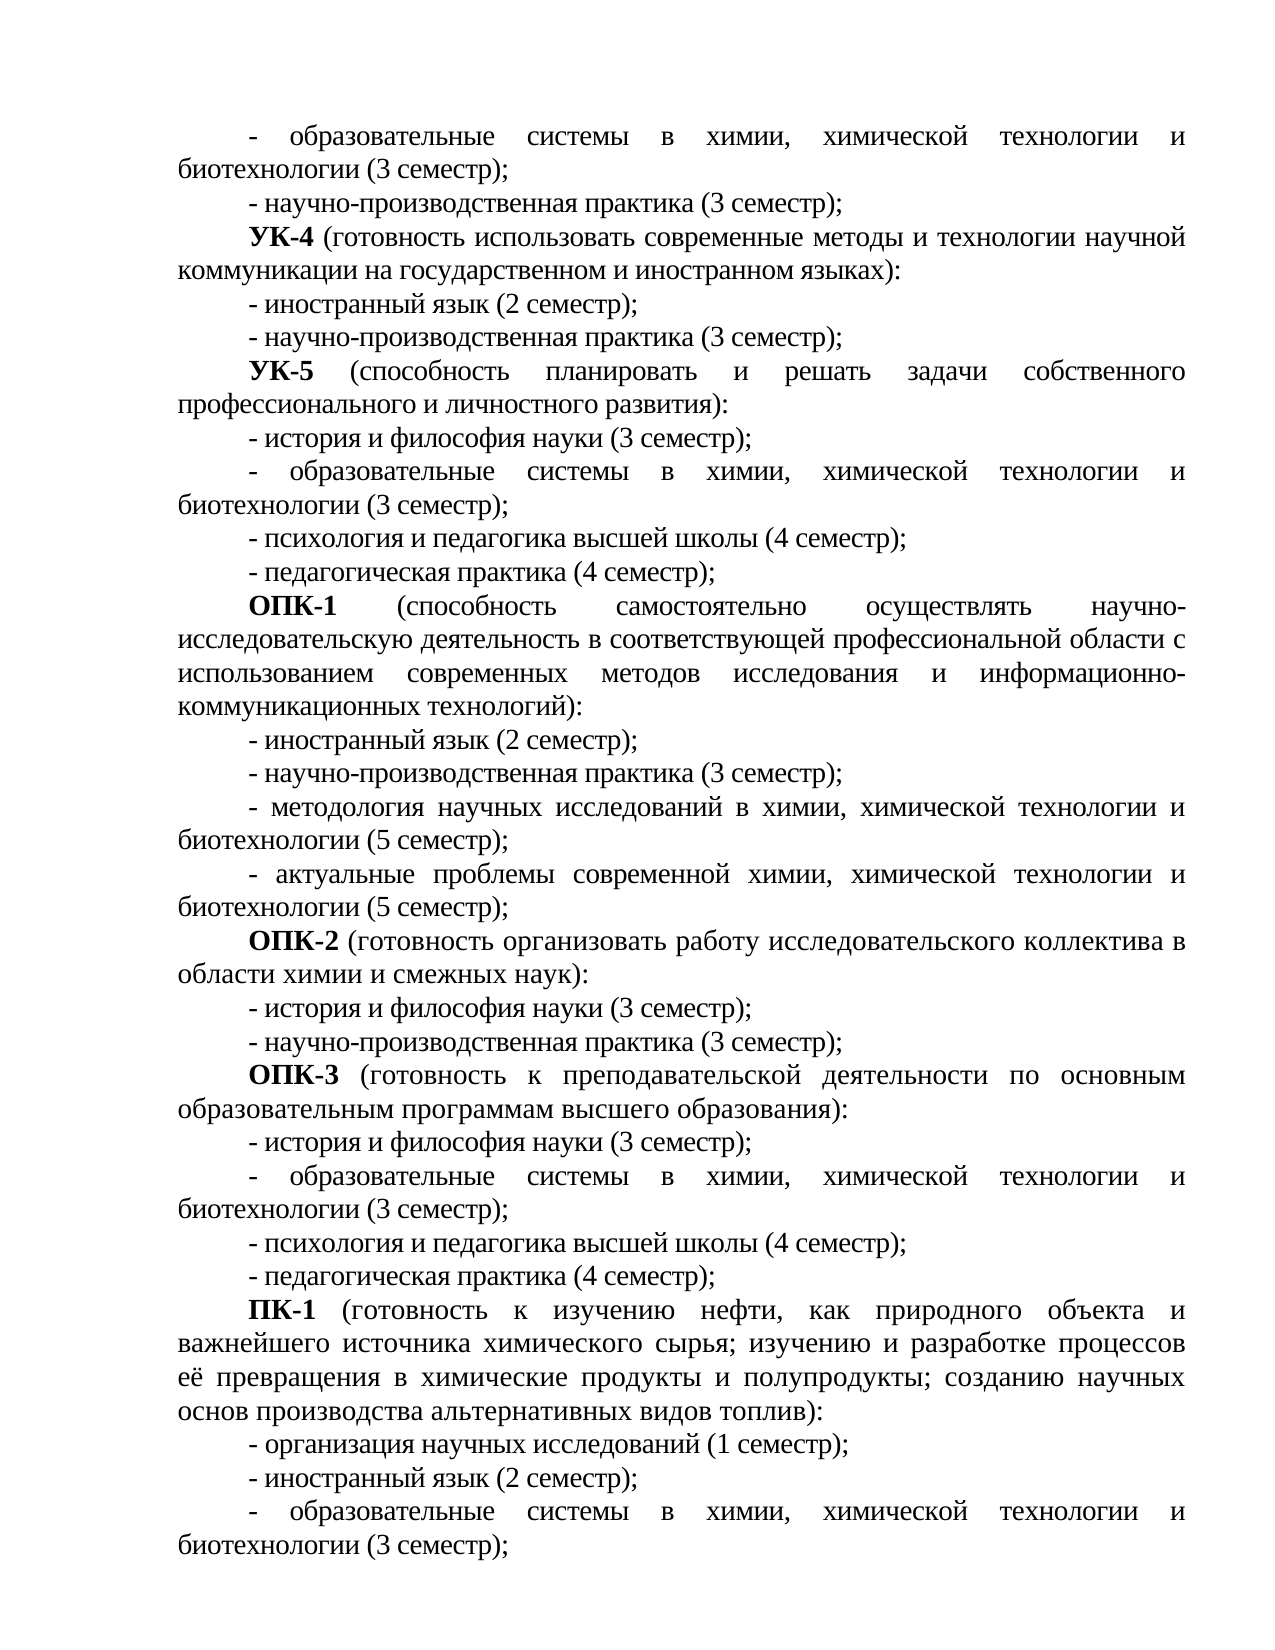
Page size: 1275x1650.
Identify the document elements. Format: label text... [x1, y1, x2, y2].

text УК-4 (готовность использовать современные методы и технологии научной коммуникации на государственном и иностранном языках): [177, 219, 1186, 286]
text - педагогическая практика (4 семестр); [177, 1258, 1186, 1292]
text УК-5 (способность планировать и решать задачи собственного профессионального и личностного развития): [177, 353, 1186, 420]
text ОПК-1 (способность самостоятельно осуществлять научно-исследовательскую деятельность в соответствующей профессиональной области с использованием современных методов исследования и информационно-коммуникационных технологий): [177, 588, 1186, 722]
text - научно-производственная практика (3 семестр); [177, 185, 1186, 219]
text ОПК-3 (готовность к преподавательской деятельности по основным образовательным программам высшего образования): [177, 1057, 1186, 1124]
text ПК-1 (готовность к изучению нефти, как природного объекта и важнейшего источника химического сырья; изучению и разработке процессов её превращения в химические продукты и полупродукты; созданию научных основ производства альтернативных видов топлив): [177, 1292, 1186, 1426]
text - научно-производственная практика (3 семестр); [177, 755, 1186, 789]
text - педагогическая практика (4 семестр); [177, 554, 1186, 588]
text - иностранный язык (2 семестр); [177, 286, 1186, 319]
text - история и философия науки (3 семестр); [177, 990, 1186, 1024]
text - иностранный язык (2 семестр); [177, 1460, 1186, 1493]
text - организация научных исследований (1 семестр); [177, 1426, 1186, 1460]
text - научно-производственная практика (3 семестр); [177, 319, 1186, 353]
text - психология и педагогика высшей школы (4 семестр); [177, 1225, 1186, 1258]
text - история и философия науки (3 семестр); [177, 1124, 1186, 1158]
text - иностранный язык (2 семестр); [177, 722, 1186, 755]
text - образовательные системы в химии, химической технологии и биотехнологии (3 семестр); [177, 1158, 1186, 1225]
text - методология научных исследований в химии, химической технологии и биотехнологии (5 семестр); [177, 789, 1186, 856]
text - образовательные системы в химии, химической технологии и биотехнологии (3 семестр); [177, 453, 1186, 521]
text - образовательные системы в химии, химической технологии и биотехнологии (3 семестр); [177, 118, 1186, 185]
text ОПК-2 (готовность организовать работу исследовательского коллектива в области химии и смежных наук): [177, 923, 1186, 990]
text - образовательные системы в химии, химической технологии и биотехнологии (3 семестр); [177, 1493, 1186, 1560]
text - история и философия науки (3 семестр); [177, 420, 1186, 453]
text - психология и педагогика высшей школы (4 семестр); [177, 521, 1186, 554]
text - научно-производственная практика (3 семестр); [177, 1024, 1186, 1057]
text - актуальные проблемы современной химии, химической технологии и биотехнологии (5 семестр); [177, 856, 1186, 923]
